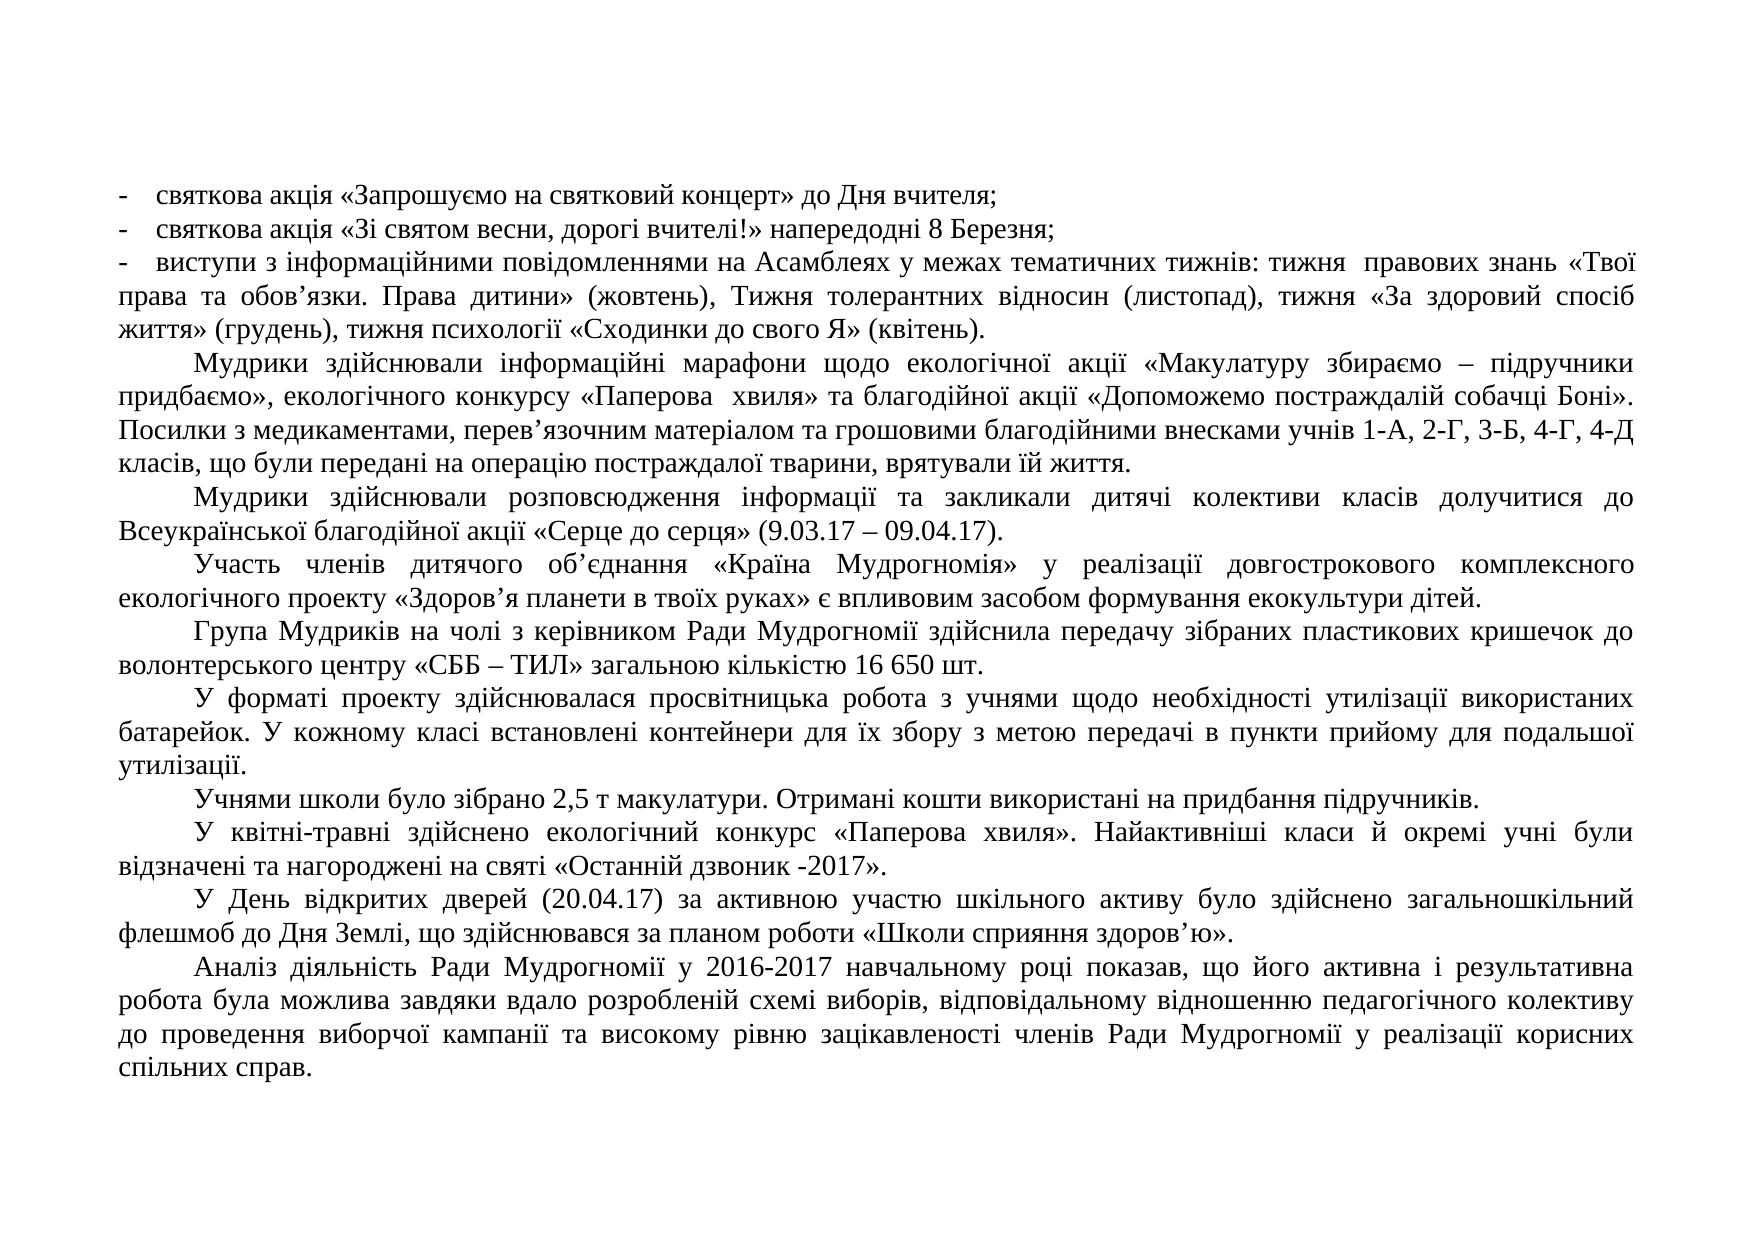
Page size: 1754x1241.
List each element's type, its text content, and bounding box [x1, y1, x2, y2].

text Мудрики здійснювали розповсюдження інформації та закликали дитячі колективи класів долучитися до Всеукраїнської благодійної акції «Серце до серця» (9.03.17 – 09.04.17). [118, 479, 1636, 546]
text Група Мудриків на чолі з керівником Ради Мудрогномії здійснила передачу зібраних пластикових кришечок до волонтерського центру «СББ – ТИЛ» загальною кількістю 16 650 шт. [118, 613, 1636, 680]
text Учнями школи було зібрано 2,5 т макулатури. Отримані кошти використані на придбання підручників. [118, 781, 1636, 814]
list святкова акція «Запрошуємо на святковий концерт» до Дня вчителя; [118, 177, 1635, 211]
text Аналіз діяльність Ради Мудрогномії у 2016-2017 навчальному році показав, що його активна і результативна робота була можлива завдяки вдало розробленій схемі виборів, відповідальному відношенню педагогічного колективу до проведення виборчої кампанії та високому рівню зацікавленості членів Ради Мудрогномії у реалізації корисних спільних справ. [118, 949, 1636, 1083]
list святкова акція «Зі святом весни, дорогі вчителі!» напередодні 8 Березня; [118, 211, 1635, 244]
list виступи з інформаційними повідомленнями на Асамблеях у межах тематичних тижнів: тижня правових знань «Твої права та обов’язки. Права дитини» (жовтень), Тижня толерантних відносин (листопад), тижня «За здоровий спосіб життя» (грудень), тижня психології «Сходинки до свого Я» (квітень). [118, 244, 1636, 345]
text У квітні-травні здійснено екологічний конкурс «Паперова хвиля». Найактивніші класи й окремі учні були відзначені та нагороджені на святі «Останній дзвоник -2017». [118, 814, 1636, 882]
text Участь членів дитячого об’єднання «Країна Мудрогномія» у реалізації довгострокового комплексного екологічного проекту «Здоров’я планети в твоїх руках» є впливовим засобом формування екокультури дітей. [118, 546, 1636, 613]
text Мудрики здійснювали інформаційні марафони щодо екологічної акції «Макулатуру збираємо – підручники придбаємо», екологічного конкурсу «Паперова хвиля» та благодійної акції «Допоможемо постраждалій собачці Боні». Посилки з медикаментами, перев’язочним матеріалом та грошовими благодійними внесками учнів 1-А, 2-Г, 3-Б, 4-Г, 4-Д класів, що були передані на операцію постраждалої тварини, врятували їй життя. [118, 345, 1636, 479]
text У форматі проекту здійснювалася просвітницька робота з учнями щодо необхідності утилізації використаних батарейок. У кожному класі встановлені контейнери для їх збору з метою передачі в пункти прийому для подальшої утилізації. [118, 680, 1636, 781]
text У День відкритих дверей (20.04.17) за активною участю шкільного активу було здійснено загальношкільний флешмоб до Дня Землі, що здійснювався за планом роботи «Школи сприяння здоров’ю». [118, 882, 1636, 949]
